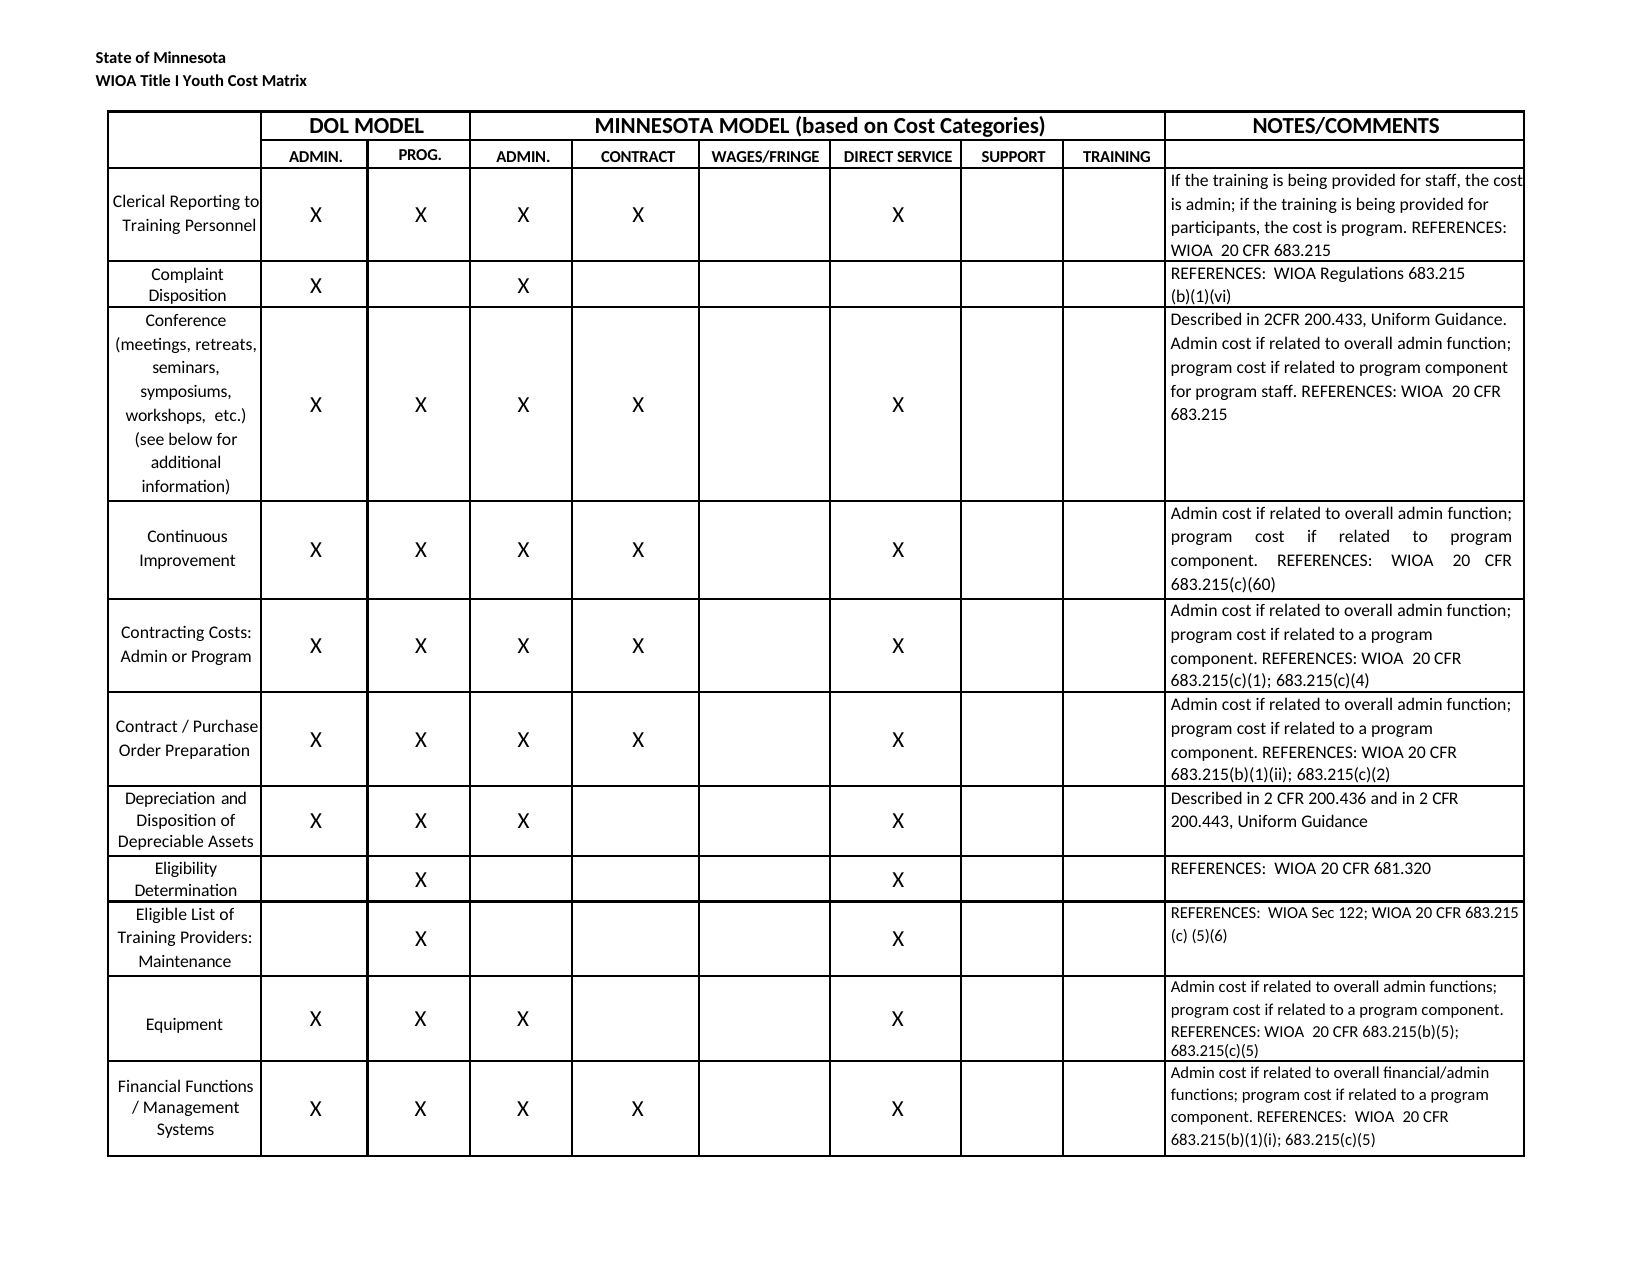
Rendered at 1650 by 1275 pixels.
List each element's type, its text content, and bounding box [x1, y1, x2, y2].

table_cell WAGES/FRINGE [700, 141, 829, 167]
table_cell Admin cost if related to overall admin function; program cost if related to a program component. REFERENCES: WIOA 20 CFR 683.215(b)(1)(ii); 683.215(c)(2) [1166, 693, 1523, 785]
table_cell X [831, 308, 960, 500]
table_cell X [573, 600, 698, 691]
table_cell X [369, 1062, 469, 1155]
table_cell X [831, 600, 960, 691]
table_cell [962, 787, 1062, 854]
table_cell REFERENCES: WIOA Sec 122; WIOA 20 CFR 683.215 (c) (5)(6) [1166, 903, 1523, 974]
table_cell X [471, 1062, 571, 1155]
table_cell [962, 308, 1062, 500]
table_cell X [369, 977, 469, 1060]
table_cell X [262, 308, 366, 500]
table_cell Conference (meetings, retreats, seminars, symposiums, workshops, etc.)(see below for additional information) [109, 308, 260, 500]
table_cell [700, 600, 829, 691]
table_cell [700, 693, 829, 785]
table_cell Depreciation and Disposition of Depreciable Assets [109, 787, 260, 854]
table_cell Admin cost if related to overall admin functions; program cost if related to a program component. REFERENCES: WIOA 20 CFR 683.215(b)(5); 683.215(c)(5) [1166, 977, 1523, 1060]
table_cell X [471, 502, 571, 597]
table_cell [1064, 693, 1164, 785]
table_cell X [262, 502, 366, 597]
table_cell X [262, 787, 366, 854]
table_cell [1064, 308, 1164, 500]
table_cell [1064, 262, 1164, 306]
table_cell [700, 903, 829, 974]
table_cell Equipment [109, 977, 260, 1060]
table_cell PROG. [369, 141, 469, 167]
table_cell [962, 262, 1062, 306]
table_cell [1064, 600, 1164, 691]
table_cell Eligibility Determination [109, 857, 260, 900]
table_cell [573, 787, 698, 854]
table_cell [573, 262, 698, 306]
table_cell [573, 857, 698, 900]
table_cell X [471, 977, 571, 1060]
table_cell X [369, 308, 469, 500]
table_cell X [831, 903, 960, 974]
table_cell X [831, 787, 960, 854]
table_header NOTES/COMMENTS [1166, 113, 1523, 138]
table_cell If the training is being provided for staff, the cost is admin; if the training is being provided for participants, the cost is program. REFERENCES: WIOA 20 CFR 683.215 [1166, 169, 1523, 260]
table_cell [700, 308, 829, 500]
table_cell X [471, 693, 571, 785]
table_cell [700, 169, 829, 260]
table_cell [962, 169, 1062, 260]
table_cell ADMIN. [471, 141, 571, 167]
table_cell X [262, 1062, 366, 1155]
table_cell [1064, 502, 1164, 597]
table_cell X [369, 502, 469, 597]
table_cell [1064, 977, 1164, 1060]
table_cell [262, 857, 366, 900]
table_cell X [573, 502, 698, 597]
table_cell [700, 262, 829, 306]
table_cell X [262, 169, 366, 260]
table_cell [700, 787, 829, 854]
table_cell X [369, 600, 469, 691]
table_cell [700, 857, 829, 900]
table_cell [962, 502, 1062, 597]
table_cell Eligible List of Training Providers: Maintenance [109, 903, 260, 974]
table_cell X [831, 502, 960, 597]
table_cell Complaint Disposition [109, 262, 260, 306]
table_cell X [262, 262, 366, 306]
table_cell [962, 977, 1062, 1060]
table_cell [1064, 787, 1164, 854]
table_cell TRAINING [1064, 141, 1164, 167]
table_cell [962, 600, 1062, 691]
table_cell X [573, 693, 698, 785]
table_cell [1064, 1062, 1164, 1155]
table_cell [962, 857, 1062, 900]
table_cell [573, 977, 698, 1060]
table_cell Described in 2 CFR 200.436 and in 2 CFR 200.443, Uniform Guidance [1166, 787, 1523, 854]
table_cell Admin cost if related to overall admin function; program cost if related to a program component. REFERENCES: WIOA 20 CFR 683.215(c)(1); 683.215(c)(4) [1166, 600, 1523, 691]
table_cell Contracting Costs: Admin or Program [109, 600, 260, 691]
table_cell Contract / Purchase Order Preparation [109, 693, 260, 785]
table_cell [962, 693, 1062, 785]
table_cell Admin cost if related to overall admin function; program cost if related to program component. REFERENCES: WIOA 20 CFR 683.215(c)(60) [1166, 502, 1523, 597]
table_cell [1064, 903, 1164, 974]
table_cell [700, 1062, 829, 1155]
table_cell X [262, 600, 366, 691]
table_cell X [471, 169, 571, 260]
table_header [109, 113, 260, 167]
table_cell X [262, 693, 366, 785]
table_cell X [369, 787, 469, 854]
table_cell Clerical Reporting to Training Personnel [109, 169, 260, 260]
table_cell Continuous Improvement [109, 502, 260, 597]
table_cell Financial Functions / Management Systems [109, 1062, 260, 1155]
table_cell [471, 903, 571, 974]
table_cell X [831, 1062, 960, 1155]
table_cell X [471, 787, 571, 854]
table_cell [700, 502, 829, 597]
table_cell REFERENCES: WIOA 20 CFR 681.320 [1166, 857, 1523, 900]
table_header MINNESOTA MODEL (based on Cost Categories) [471, 113, 1164, 138]
table_cell Described in 2CFR 200.433, Uniform Guidance. Admin cost if related to overall admin function; program cost if related to program component for program staff. REFERENCES: WIOA 20 CFR 683.215 [1166, 308, 1523, 500]
table_cell ADMIN. [262, 141, 366, 167]
table_cell [369, 262, 469, 306]
table_cell REFERENCES: WIOA Regulations 683.215 (b)(1)(vi) [1166, 262, 1523, 306]
table_cell [573, 903, 698, 974]
table_cell X [831, 693, 960, 785]
table_cell X [369, 169, 469, 260]
table_cell X [831, 977, 960, 1060]
table_cell X [369, 857, 469, 900]
table_cell SUPPORT [962, 141, 1062, 167]
table_header DOL MODEL [262, 113, 469, 138]
table_cell X [573, 169, 698, 260]
table_cell X [573, 308, 698, 500]
table_cell [471, 857, 571, 900]
table_cell X [369, 693, 469, 785]
table_cell [831, 262, 960, 306]
table_cell [262, 903, 366, 974]
table_cell [1166, 141, 1523, 167]
table_cell X [471, 600, 571, 691]
table_cell X [471, 308, 571, 500]
table_cell X [471, 262, 571, 306]
table_cell [1064, 857, 1164, 900]
table_cell Admin cost if related to overall financial/admin functions; program cost if related to a program component. REFERENCES: WIOA 20 CFR 683.215(b)(1)(i); 683.215(c)(5) [1166, 1062, 1523, 1155]
table_cell X [573, 1062, 698, 1155]
table_cell [962, 1062, 1062, 1155]
table_cell [700, 977, 829, 1060]
table_cell X [831, 169, 960, 260]
table_cell [1064, 169, 1164, 260]
table_cell X [369, 903, 469, 974]
table_cell X [262, 977, 366, 1060]
table_cell X [831, 857, 960, 900]
table_cell DIRECT SERVICE [831, 141, 960, 167]
table_cell [962, 903, 1062, 974]
table_cell CONTRACT [573, 141, 698, 167]
